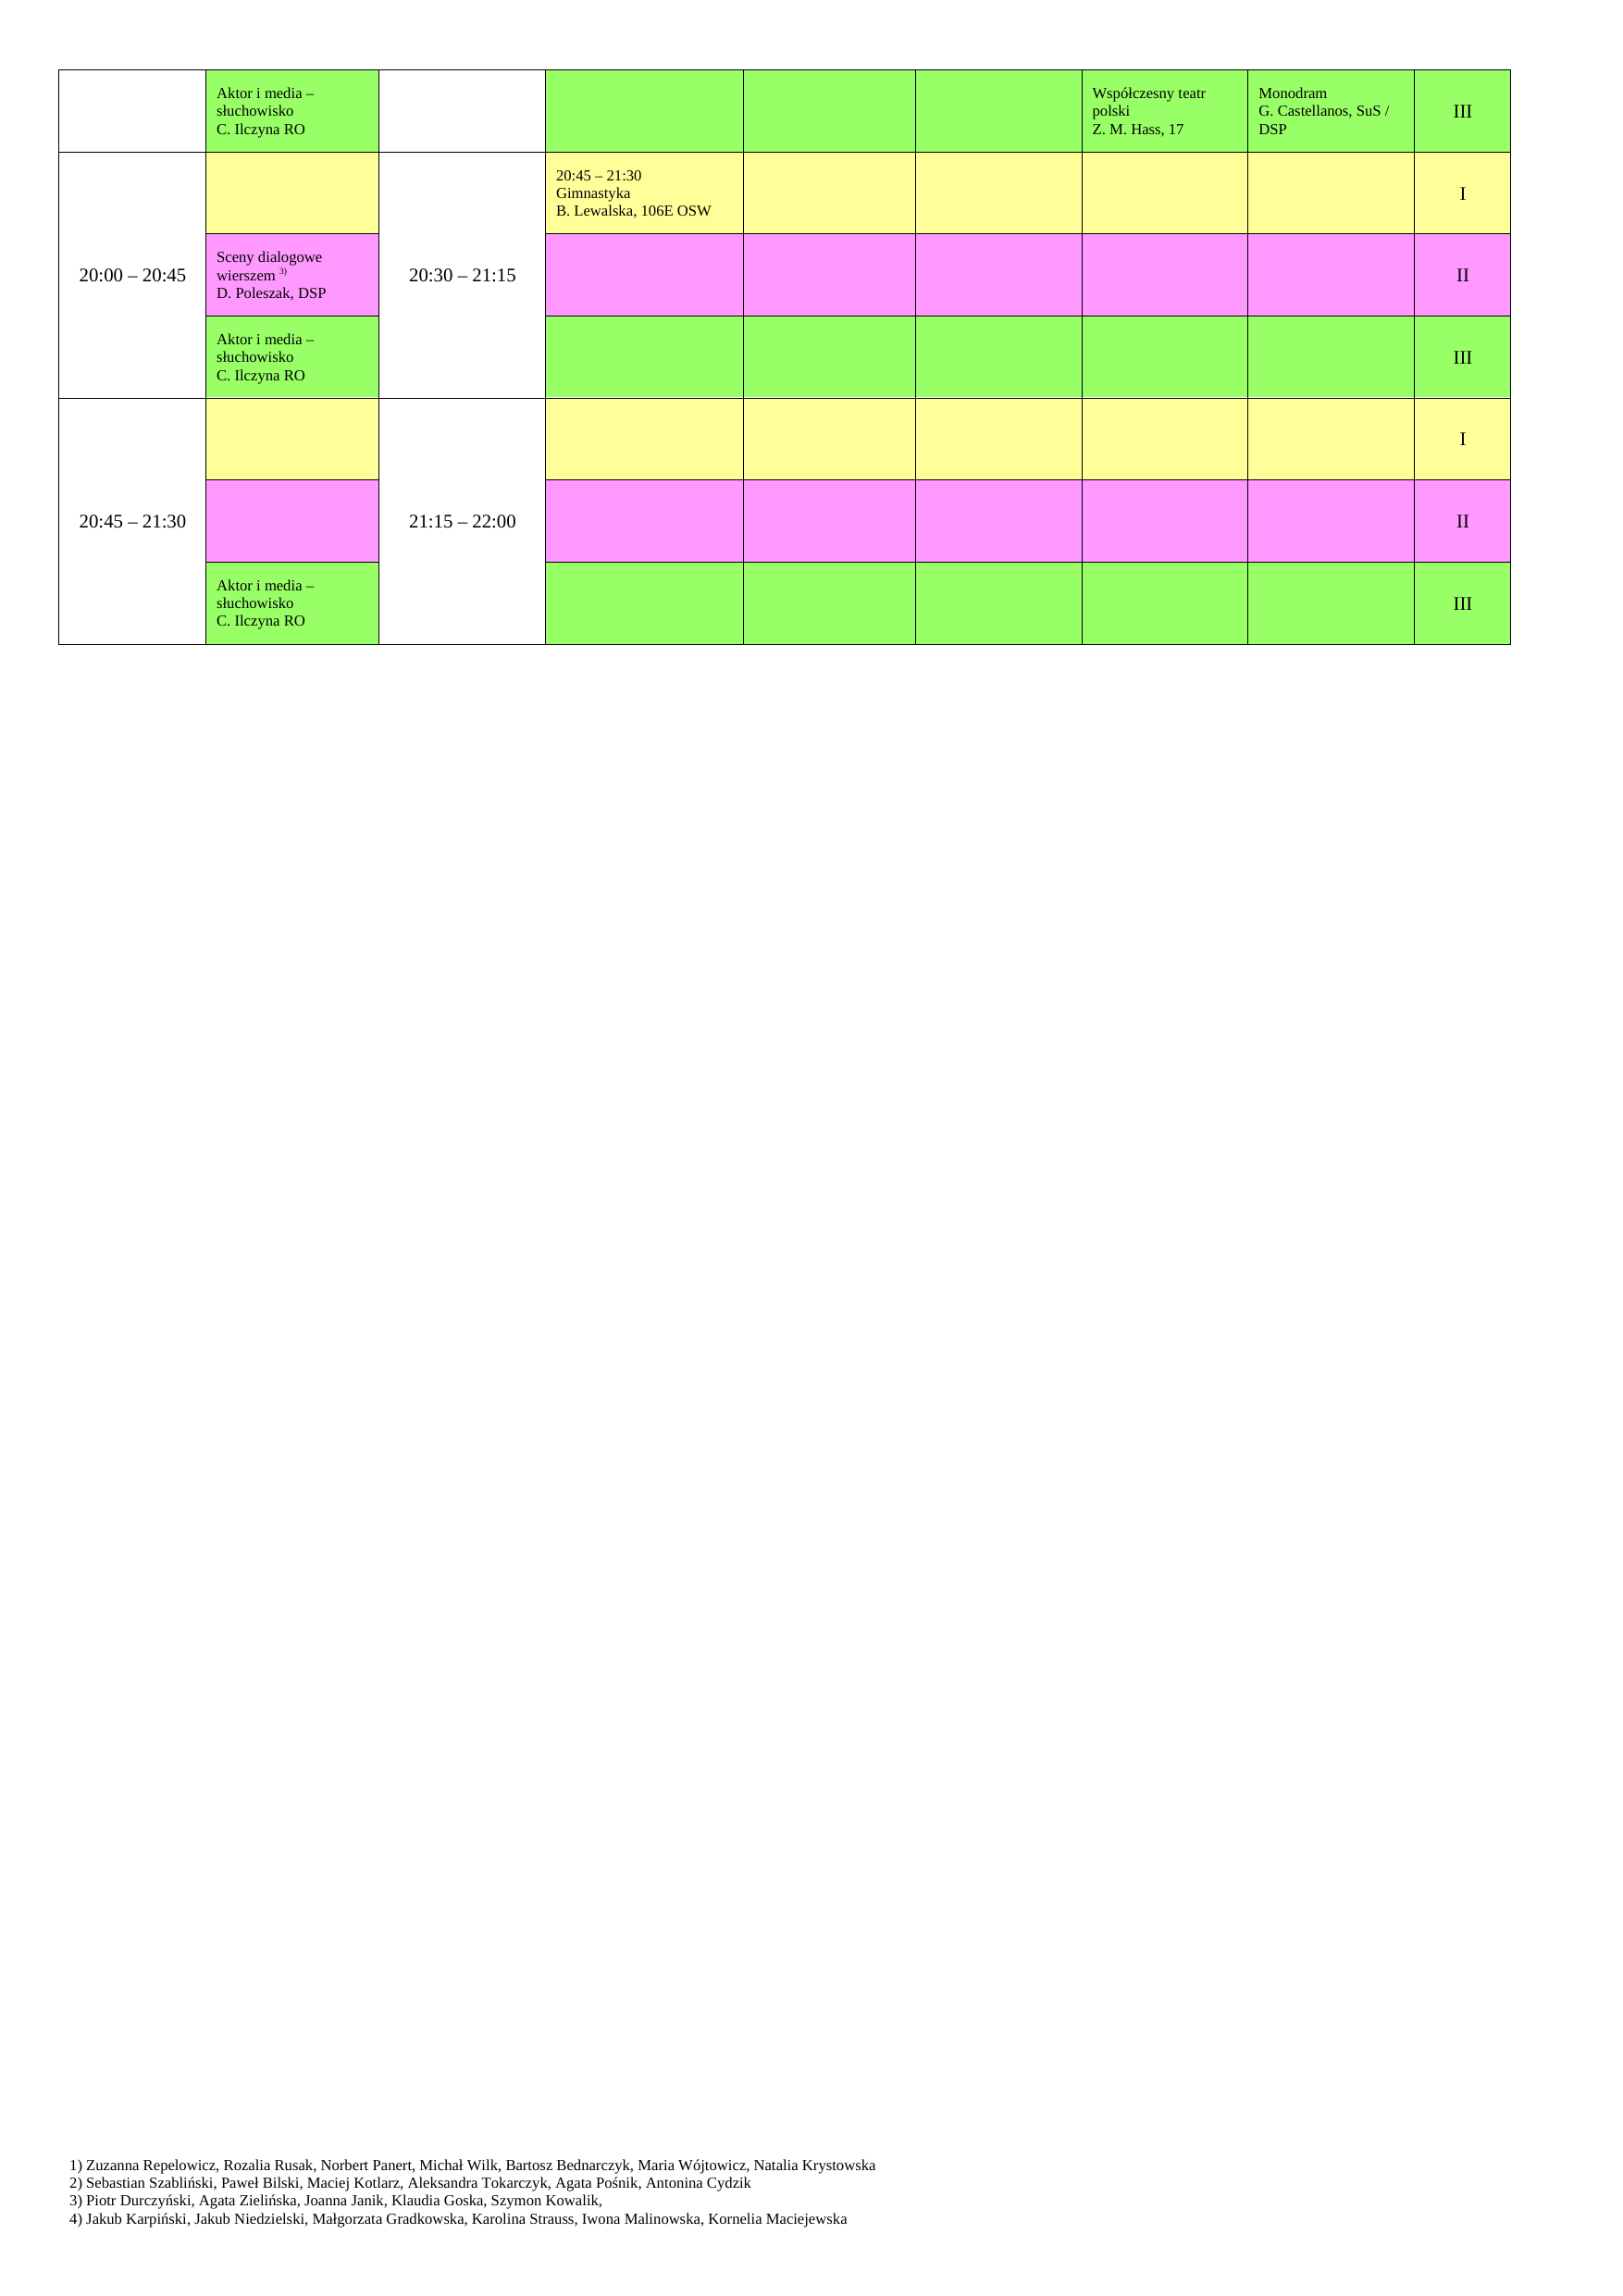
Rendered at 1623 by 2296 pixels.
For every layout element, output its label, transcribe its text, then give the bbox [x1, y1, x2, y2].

table_cell [1083, 234, 1247, 316]
table_cell [1083, 480, 1247, 562]
table_cell [916, 316, 1082, 397]
table_cell [916, 563, 1082, 644]
table_cell [744, 70, 915, 152]
table_cell [546, 480, 743, 562]
table_cell [546, 563, 743, 644]
table_cell [546, 234, 743, 316]
table_cell 20:45 – 21:30 Gimnastyka B. Lewalska, 106E OSW [546, 153, 743, 233]
table_cell III [1415, 316, 1510, 397]
table_cell [206, 399, 378, 479]
table_cell 21:15 – 22:00 [379, 399, 545, 644]
table_cell 20:30 – 21:15 [379, 153, 545, 397]
table_cell [1083, 316, 1247, 397]
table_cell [206, 234, 378, 316]
table_cell [744, 153, 915, 233]
table_cell [916, 153, 1082, 233]
table_cell [916, 399, 1082, 479]
table_cell [546, 70, 743, 152]
table_cell [916, 234, 1082, 316]
table_cell [1248, 563, 1414, 644]
table_cell [1248, 234, 1414, 316]
table_cell [206, 153, 378, 233]
table_cell [1248, 316, 1414, 397]
table_cell [1248, 480, 1414, 562]
table_cell Aktor i media – słuchowisko C. Ilczyna RO [206, 316, 378, 397]
table_cell I [1415, 153, 1510, 233]
table_cell Aktor i media – słuchowisko C. Ilczyna RO [206, 563, 378, 644]
table_cell [546, 316, 743, 397]
table_cell II [1415, 234, 1510, 316]
table_cell 20:00 – 20:45 [59, 153, 205, 397]
table_cell [1083, 563, 1247, 644]
table_cell [744, 399, 915, 479]
table_cell [206, 480, 378, 562]
table_cell 20:45 – 21:30 [59, 399, 205, 644]
table_cell Monodram G. Castellanos, SuS / DSP [1248, 70, 1414, 152]
table_cell [1083, 399, 1247, 479]
table_cell III [1415, 563, 1510, 644]
table_cell II [1415, 480, 1510, 562]
table_cell I [1415, 399, 1510, 479]
table_cell [744, 316, 915, 397]
table_cell [916, 70, 1082, 152]
table_cell Aktor i media – słuchowisko C. Ilczyna RO [206, 70, 378, 152]
table_cell [744, 234, 915, 316]
table_cell III [1415, 70, 1510, 152]
table_cell [1248, 153, 1414, 233]
table_cell [744, 563, 915, 644]
table_cell [546, 399, 743, 479]
table_cell [744, 480, 915, 562]
table_cell Współczesny teatr polski Z. M. Hass, 17 [1083, 70, 1247, 152]
table_cell [1248, 399, 1414, 479]
table_cell [1083, 153, 1247, 233]
table_cell [916, 480, 1082, 562]
